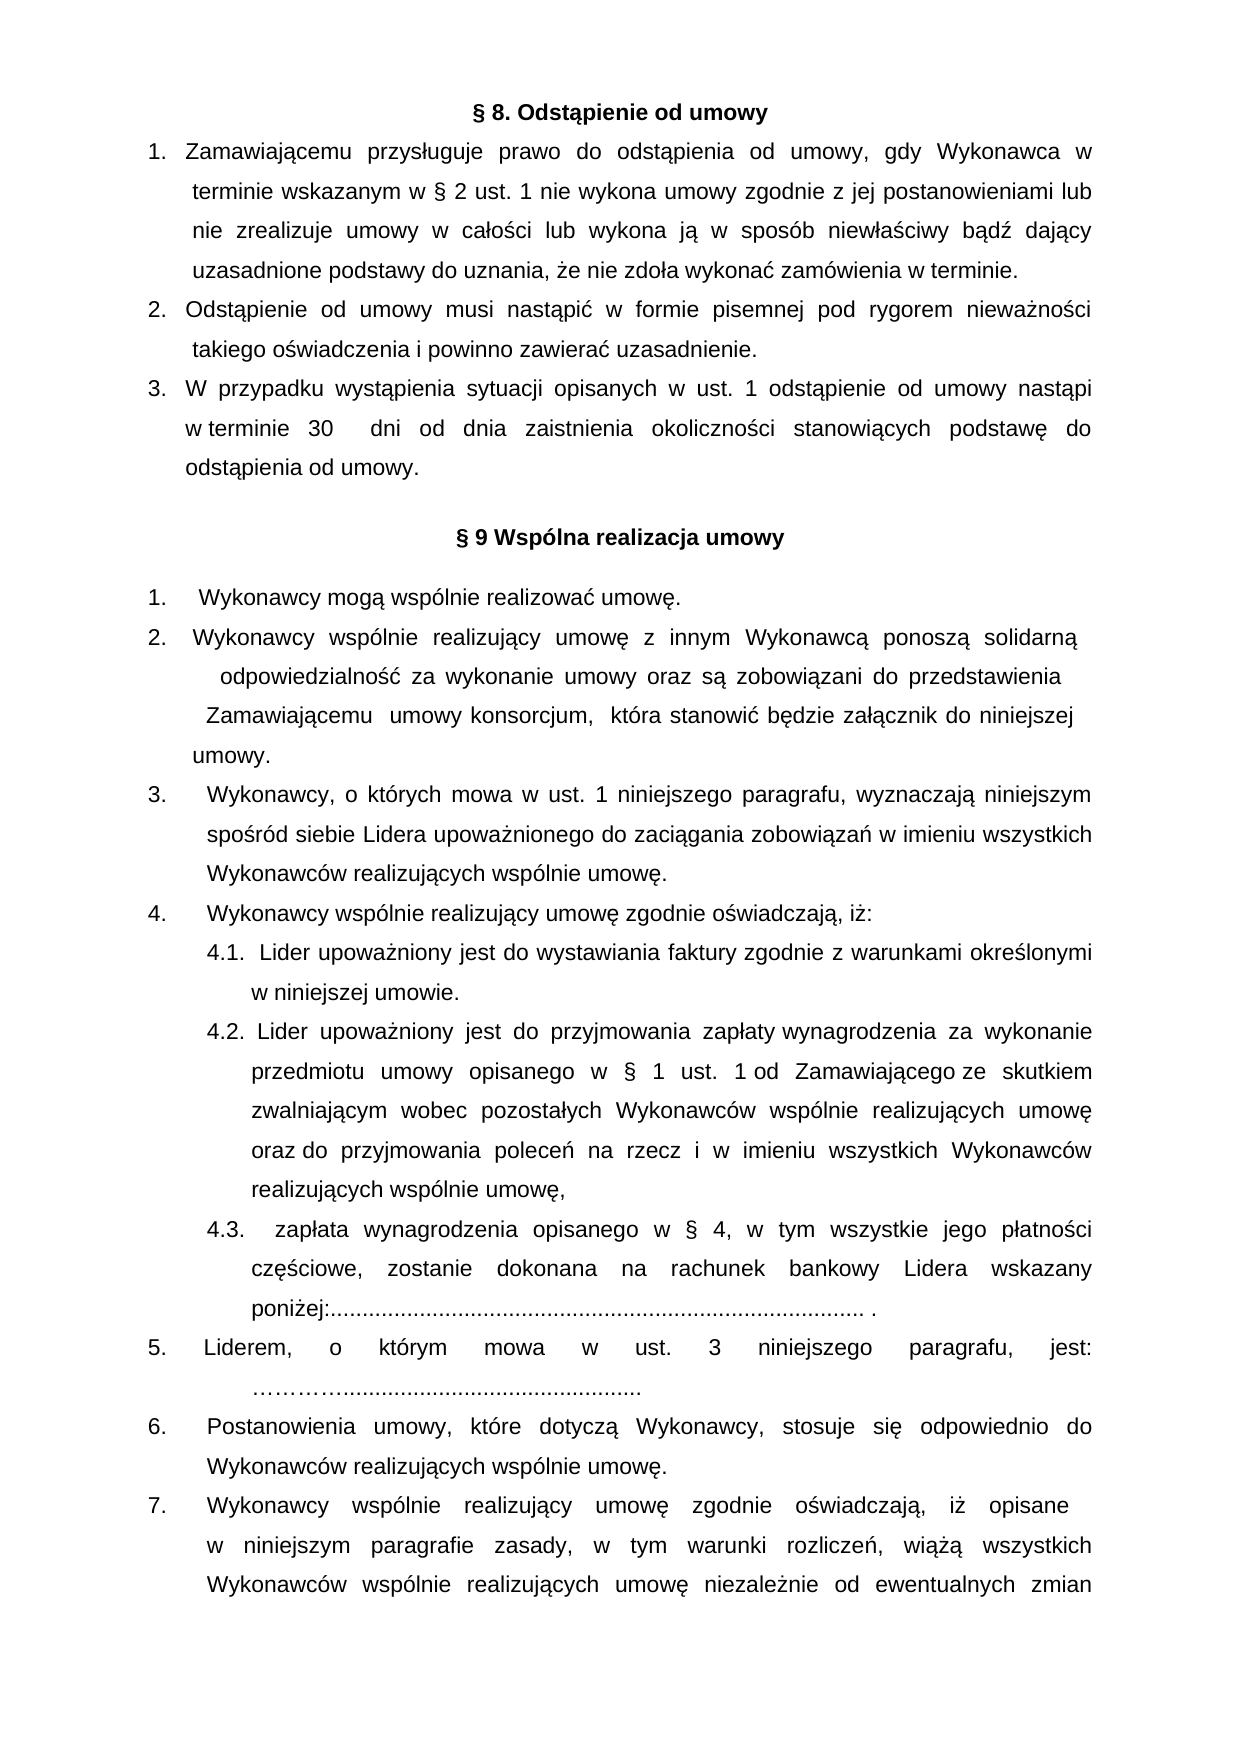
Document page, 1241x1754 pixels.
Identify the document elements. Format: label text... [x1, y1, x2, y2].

text 4.1. Lider upoważniony jest do wystawiania faktury zgodnie z warunkami określonymi w niniejszej umowie. [207, 939, 1093, 1005]
text 2. Wykonawcy wspólnie realizujący umowę z innym Wykonawcą ponoszą solidarną odpowiedzialność za wykonanie umowy oraz są zobowiązani do przedstawienia Zamawiającemu umowy konsorcjum, która stanowić będzie załącznik do niniejszej umowy. [148, 623, 1093, 768]
text § 9 Wspólna realizacja umowy [148, 493, 1093, 550]
text 6. Postanowienia umowy, które dotyczą Wykonawcy, stosuje się odpowiednio do Wykonawców realizujących wspólnie umowę. [148, 1413, 1093, 1479]
list Odstąpienie od umowy musi nastąpić w formie pisemnej pod rygorem nieważności takiego oświadczenia i powinno zawierać uzasadnienie. [148, 296, 1093, 362]
text 4.2. Lider upoważniony jest do przyjmowania zapłaty wynagrodzenia za wykonanie przedmiotu umowy opisanego w § 1 ust. 1 od Zamawiającego ze skutkiem zwalniającym wobec pozostałych Wykonawców wspólnie realizujących umowę oraz do przyjmowania poleceń na rzecz i w imieniu wszystkich Wykonawców realizujących wspólnie umowę, [207, 1018, 1093, 1203]
text § 8. Odstąpienie od umowy [148, 99, 1093, 125]
text 4.3. zapłata wynagrodzenia opisanego w § 4, w tym wszystkie jego płatności częściowe, zostanie dokonana na rachunek bankowy Lidera wskazany poniżej:.................................................................................... . [207, 1216, 1093, 1321]
text 3. Wykonawcy, o których mowa w ust. 1 niniejszego paragrafu, wyznaczają niniejszym spośród siebie Lidera upoważnionego do zaciągania zobowiązań w imieniu wszystkich Wykonawców realizujących wspólnie umowę. [148, 781, 1093, 887]
list Zamawiającemu przysługuje prawo do odstąpienia od umowy, gdy Wykonawca w terminie wskazanym w § 2 ust. 1 nie wykona umowy zgodnie z jej postanowieniami lub nie zrealizuje umowy w całości lub wykona ją w sposób niewłaściwy bądź dający uzasadnione podstawy do uznania, że nie zdoła wykonać zamówienia w terminie. [148, 138, 1093, 283]
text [148, 1492, 1093, 1597]
text 4. Wykonawcy wspólnie realizujący umowę zgodnie oświadczają, iż: [148, 900, 1093, 926]
text 5. Liderem, o którym mowa w ust. 3 niniejszego paragrafu, jest: …………............................................... [148, 1334, 1093, 1400]
list W przypadku wystąpienia sytuacji opisanych w ust. 1 odstąpienie od umowy nastąpi w terminie 30 dni od dnia zaistnienia okoliczności stanowiących podstawę do odstąpienia od umowy. [148, 375, 1093, 480]
text 1. Wykonawcy mogą wspólnie realizować umowę. [148, 584, 1093, 610]
